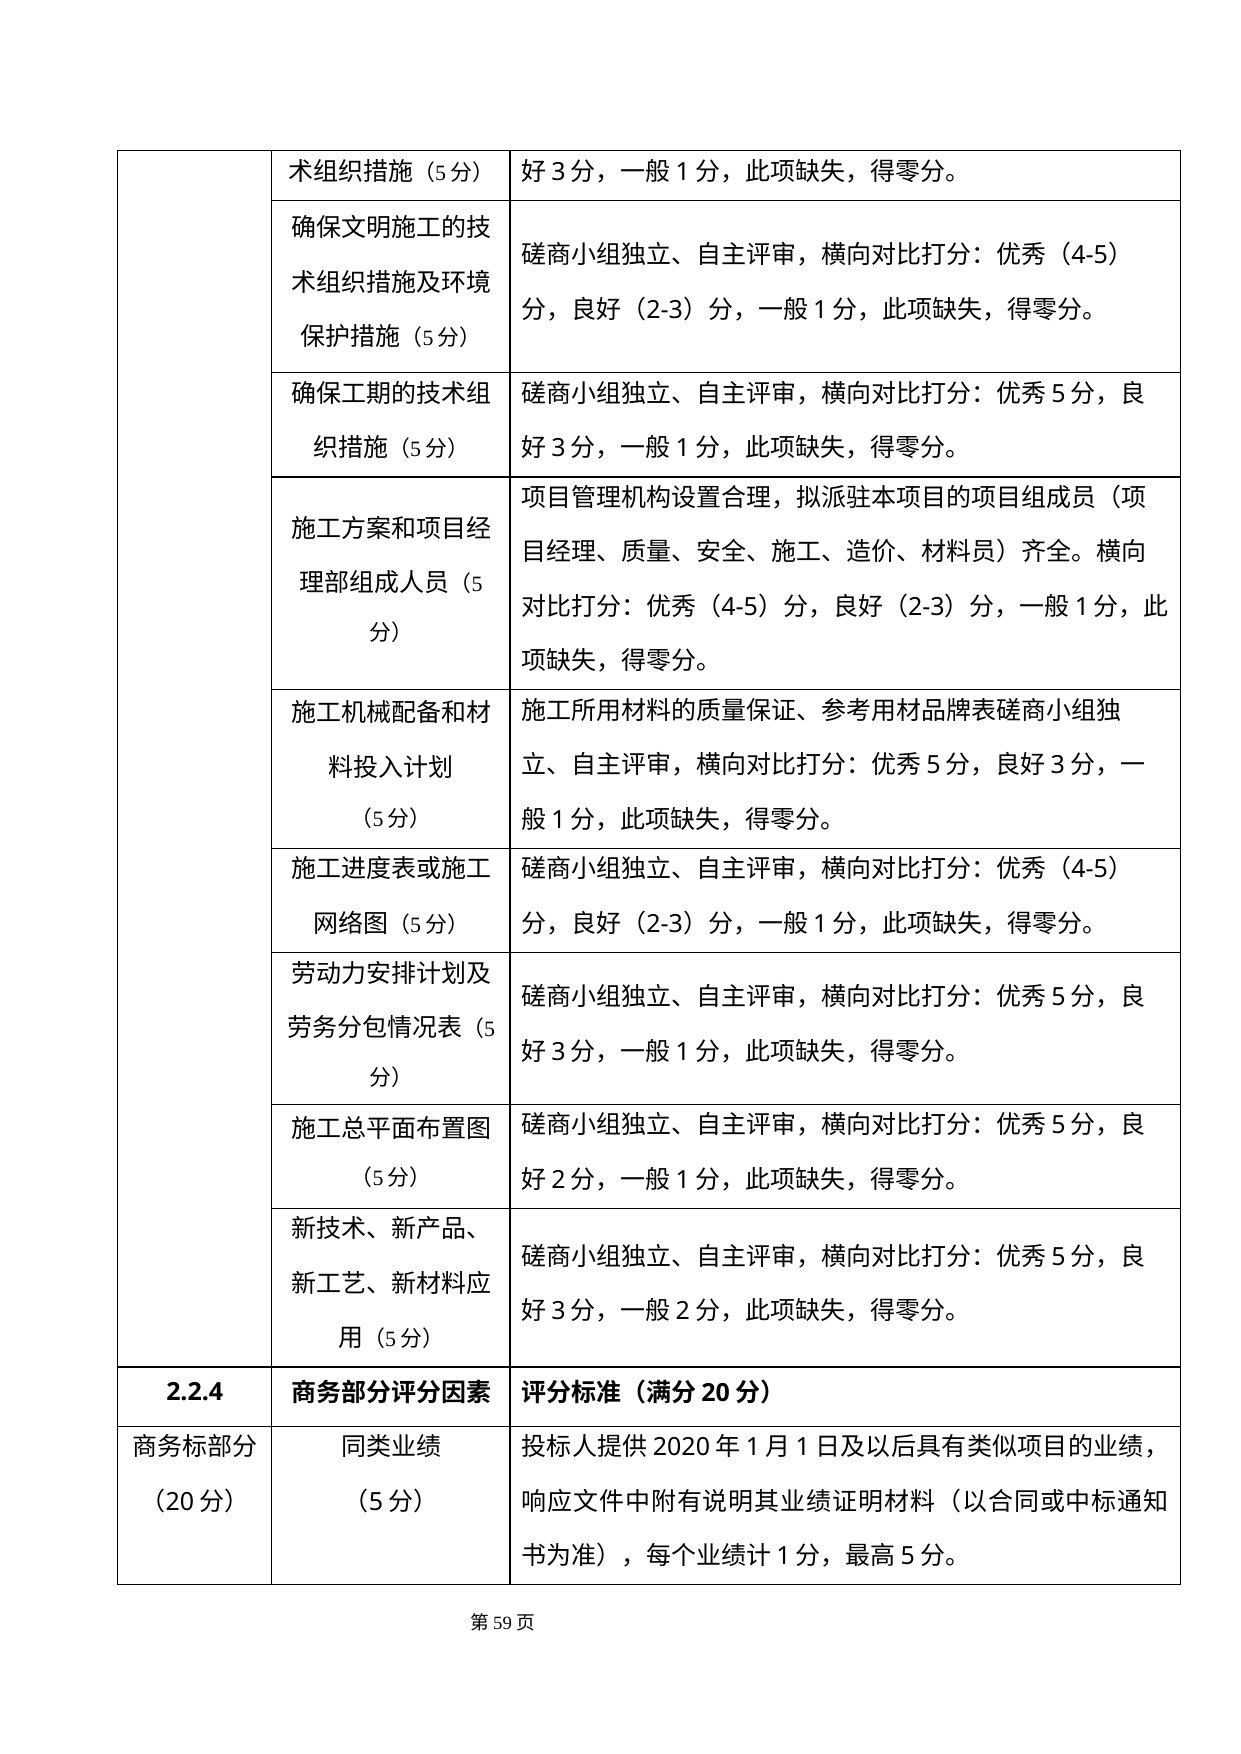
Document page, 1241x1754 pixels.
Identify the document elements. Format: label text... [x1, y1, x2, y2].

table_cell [511, 151, 1180, 200]
table_cell 评分标准（满分20分） [511, 1368, 1180, 1426]
table_cell 施工进度表或施工网络图（5分） [272, 849, 509, 952]
table_cell 磋商小组独立、自主评审，横向对比打分：优秀（4-5）分，良好（2-3）分，一般1分，此项缺失，得零分。 [511, 201, 1180, 372]
table_cell 磋商小组独立、自主评审，横向对比打分：优秀5分，良好3分，一般2分，此项缺失，得零分。 [511, 1209, 1180, 1366]
table_cell 商务部分评分因素 [272, 1368, 509, 1426]
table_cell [511, 373, 1180, 476]
table_cell 投标人提供2020年1月1日及以后具有类似项目的业绩，响应文件中附有说明其业绩证明材料（以合同或中标通知书为准），每个业绩计1分，最高5分。 [511, 1427, 1180, 1584]
table_cell 施工总平面布置图（5分） [272, 1105, 509, 1208]
table_cell 项目管理机构设置合理，拟派驻本项目的项目组成员（项目经理、质量、安全、施工、造价、材料员）齐全。横向对比打分：优秀（4-5）分，良好（2-3）分，一般1分，此项缺失，得零分。 [511, 478, 1180, 689]
table_cell 确保文明施工的技术组织措施及环境保护措施（5分） [272, 201, 509, 372]
table_cell 新技术、新产品、新工艺、新材料应用（5分） [272, 1209, 509, 1366]
table_cell 2.2.4 [118, 1368, 271, 1426]
table_cell 同类业绩 （5分） [272, 1427, 509, 1584]
table_cell 磋商小组独立、自主评审，横向对比打分：优秀（4-5）分，良好（2-3）分，一般1分，此项缺失，得零分。 [511, 849, 1180, 952]
table_cell 磋商小组独立、自主评审，横向对比打分：优秀5分，良好3分，一般1分，此项缺失，得零分。 [511, 953, 1180, 1104]
table_cell 施工机械配备和材料投入计划 （5分） [272, 690, 509, 848]
table_cell 劳动力安排计划及劳务分包情况表（5分） [272, 953, 509, 1104]
table_cell 商务标部分 （20分） [118, 1427, 271, 1584]
table_cell 施工所用材料的质量保证、参考用材品牌表磋商小组独立、自主评审，横向对比打分：优秀5分，良好3分，一般1分，此项缺失，得零分。 [511, 690, 1180, 848]
table_cell 确保工期的技术组织措施（5分） [272, 373, 509, 476]
table_cell 磋商小组独立、自主评审，横向对比打分：优秀5分，良好2分，一般1分，此项缺失，得零分。 [511, 1105, 1180, 1208]
table_cell 施工方案和项目经理部组成人员（5分） [272, 478, 509, 689]
table_cell 确保安全生产的技术组织措施（5分） [272, 151, 509, 200]
